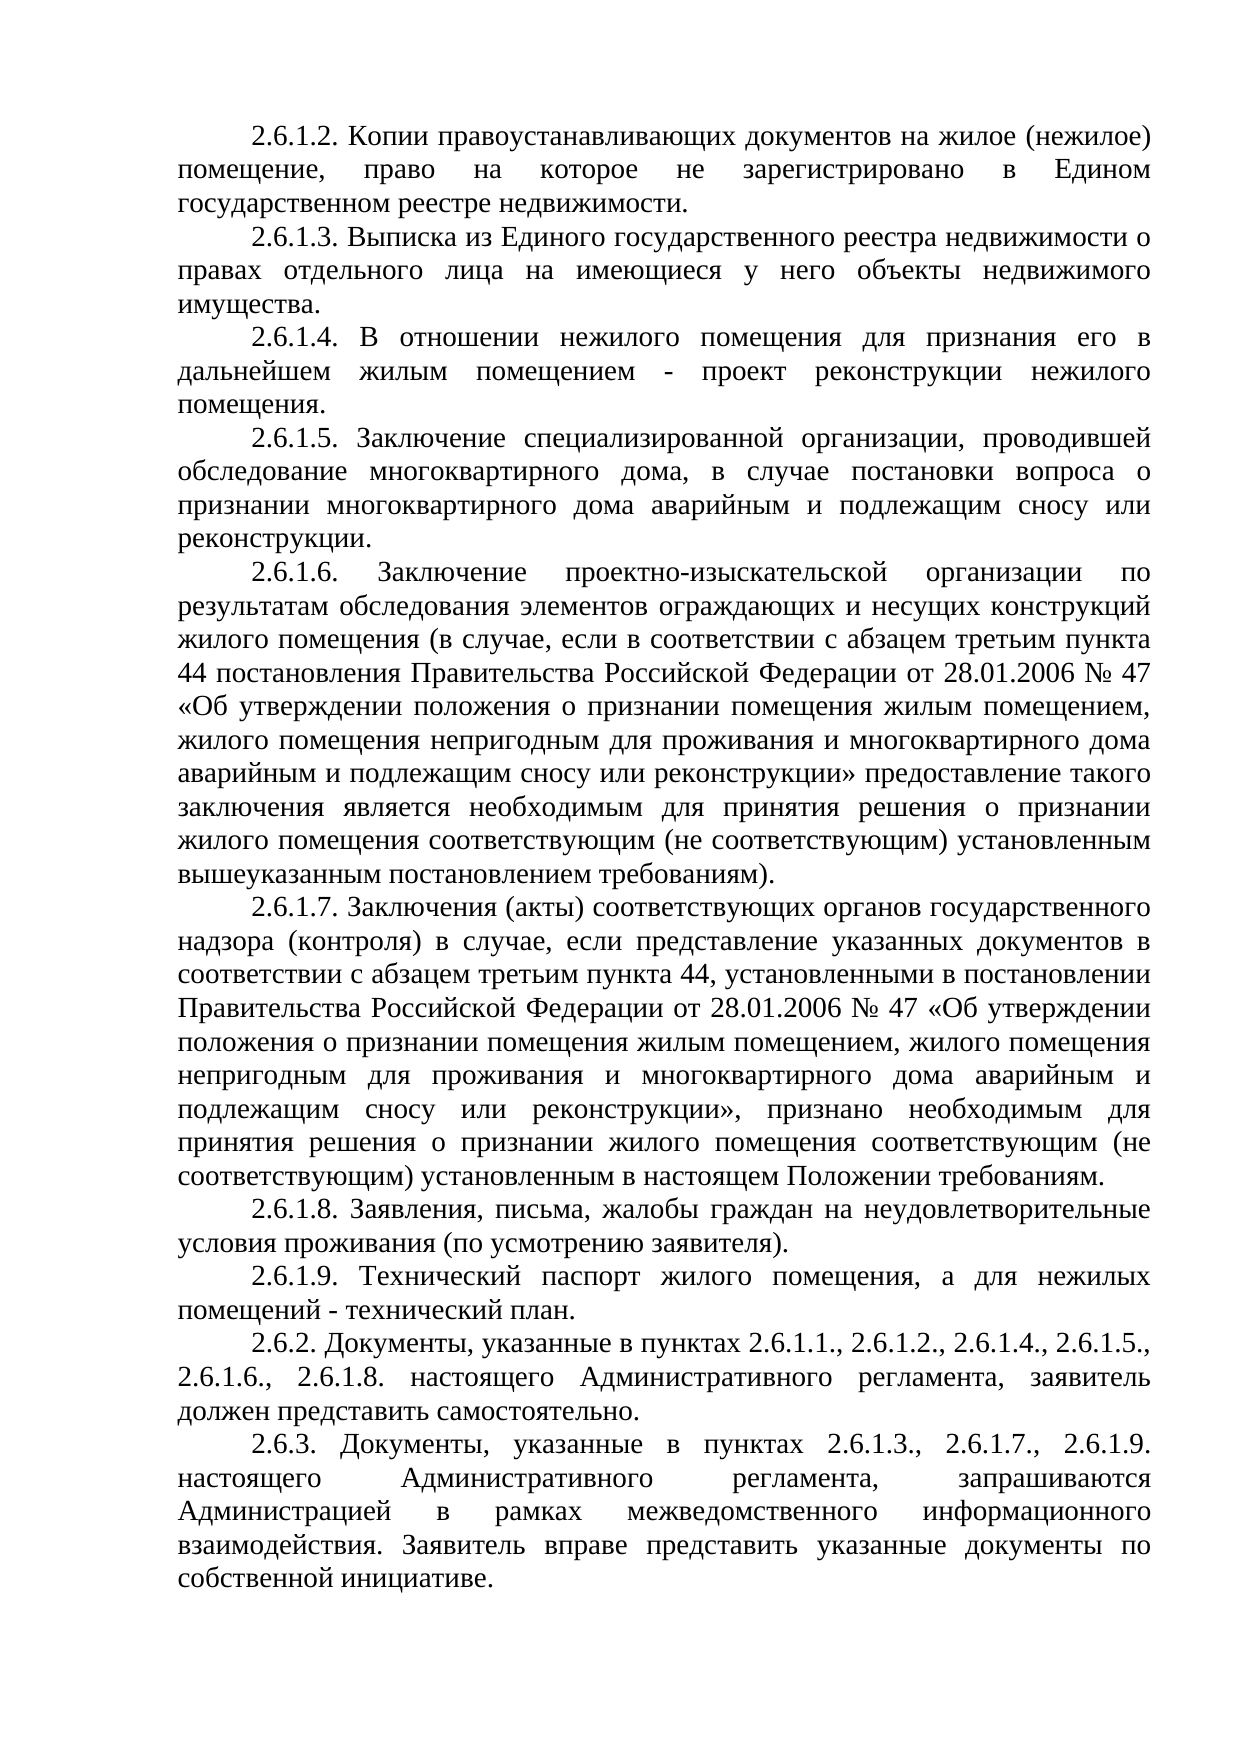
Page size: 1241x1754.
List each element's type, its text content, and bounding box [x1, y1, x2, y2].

text 2.6.2. Документы, указанные в пунктах 2.6.1.1., 2.6.1.2., 2.6.1.4., 2.6.1.5., 2.6.1.6., 2.6.1.8. настоящего Административного регламента, заявитель должен представить самостоятельно. [177, 1326, 1152, 1426]
text 2.6.1.5. Заключение специализированной организации, проводившей обследование многоквартирного дома, в случае постановки вопроса о признании многоквартирного дома аварийным и подлежащим сносу или реконструкции. [177, 420, 1152, 554]
text 2.6.1.2. Копии правоустанавливающих документов на жилое (нежилое) помещение, право на которое не зарегистрировано в Едином государственном реестре недвижимости. [177, 118, 1152, 219]
text 2.6.1.3. Выписка из Единого государственного реестра недвижимости о правах отдельного лица на имеющиеся у него объекты недвижимого имущества. [177, 219, 1152, 319]
text 2.6.1.4. В отношении нежилого помещения для признания его в дальнейшем жилым помещением - проект реконструкции нежилого помещения. [177, 319, 1152, 420]
text 2.6.1.6. Заключение проектно-изыскательской организации по результатам обследования элементов ограждающих и несущих конструкций жилого помещения (в случае, если в соответствии с абзацем третьим пункта 44 постановления Правительства Российской Федерации от 28.01.2006 № 47 «Об утверждении положения о признании помещения жилым помещением, жилого помещения непригодным для проживания и многоквартирного дома аварийным и подлежащим сносу или реконструкции» предоставление такого заключения является необходимым для принятия решения о признании жилого помещения соответствующим (не соответствующим) установленным вышеуказанным постановлением требованиям). [177, 554, 1152, 889]
text 2.6.3. Документы, указанные в пунктах 2.6.1.3., 2.6.1.7., 2.6.1.9. настоящего Административного регламента, запрашиваются Администрацией в рамках межведомственного информационного взаимодействия. Заявитель вправе представить указанные документы по собственной инициативе. [177, 1426, 1152, 1594]
text 2.6.1.9. Технический паспорт жилого помещения, а для нежилых помещений - технический план. [177, 1258, 1152, 1326]
text 2.6.1.8. Заявления, письма, жалобы граждан на неудовлетворительные условия проживания (по усмотрению заявителя). [177, 1191, 1152, 1258]
text 2.6.1.7. Заключения (акты) соответствующих органов государственного надзора (контроля) в случае, если представление указанных документов в соответствии с абзацем третьим пункта 44, установленными в постановлении Правительства Российской Федерации от 28.01.2006 № 47 «Об утверждении положения о признании помещения жилым помещением, жилого помещения непригодным для проживания и многоквартирного дома аварийным и подлежащим сносу или реконструкции», признано необходимым для принятия решения о признании жилого помещения соответствующим (не соответствующим) установленным в настоящем Положении требованиям. [177, 889, 1152, 1191]
